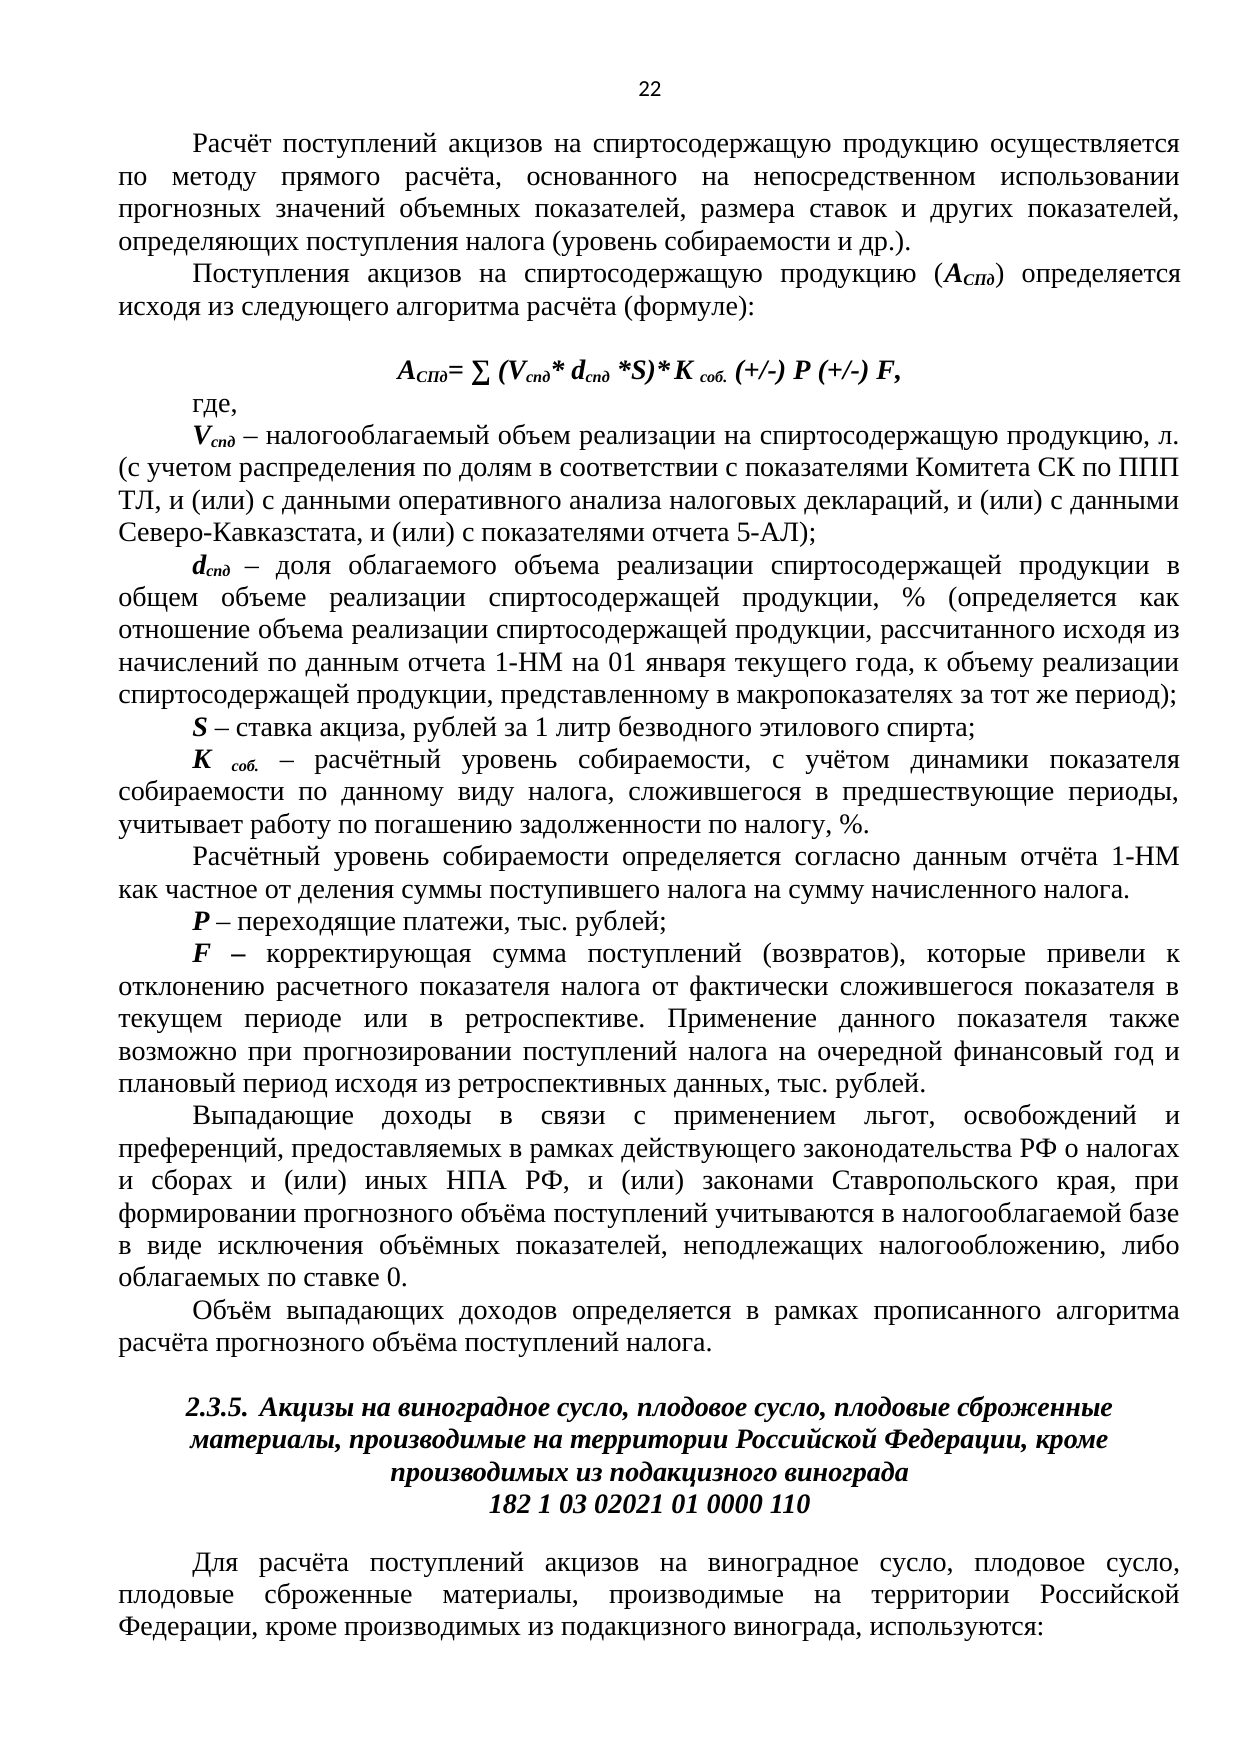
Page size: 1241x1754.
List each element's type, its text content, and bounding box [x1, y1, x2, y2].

text Выпадающие доходы в связи с применением льгот, освобождений и преференций, предоставляемых в рамках действующего законодательства РФ о налогах и сборах и (или) иных НПА РФ, и (или) законами Ставропольского края, при формировании прогнозного объёма поступлений учитываются в налогооблагаемой базе в виде исключения объёмных показателей, неподлежащих налогообложению, либо облагаемых по ставке 0. [118, 1098, 1181, 1293]
text где, [118, 386, 1181, 418]
text K соб. – расчётный уровень собираемости, с учётом динамики показателя собираемости по данному виду налога, сложившегося в предшествующие периоды, учитывает работу по погашению задолженности по налогу, %. [118, 742, 1181, 839]
text Расчёт поступлений акцизов на спиртосодержащую продукцию осуществляется по методу прямого расчёта, основанного на непосредственном использовании прогнозных значений объемных показателей, размера ставок и других показателей, определяющих поступления налога (уровень собираемости и др.). [118, 127, 1181, 256]
text P – переходящие платежи, тыс. рублей; [118, 904, 1181, 936]
text АСПд= ∑ (Vспд* dспд *S)* K соб. (+/-) P (+/-) F, [118, 353, 1181, 386]
text Vспд – налогооблагаемый объем реализации на спиртосодержащую продукцию, л. (с учетом распределения по долям в соответствии с показателями Комитета СК по ППП ТЛ, и (или) с данными оперативного анализа налоговых деклараций, и (или) с данными Северо-Кавказстата, и (или) с показателями отчета 5-АЛ); [118, 418, 1181, 548]
text Объём выпадающих доходов определяется в рамках прописанного алгоритма расчёта прогнозного объёма поступлений налога. [118, 1293, 1181, 1358]
text Для расчёта поступлений акцизов на виноградное сусло, плодовое сусло, плодовые сброженные материалы, производимые на территории Российской Федерации, кроме производимых из подакцизного винограда, используются: [118, 1544, 1181, 1642]
text S – ставка акциза, рублей за 1 литр безводного этилового спирта; [118, 710, 1181, 742]
text dспд – доля облагаемого объема реализации спиртосодержащей продукции в общем объеме реализации спиртосодержащей продукции, % (определяется как отношение объема реализации спиртосодержащей продукции, рассчитанного исходя из начислений по данным отчета 1-НМ на 01 января текущего года, к объему реализации спиртосодержащей продукции, представленному в макропоказателях за тот же период); [118, 548, 1181, 710]
text Поступления акцизов на спиртосодержащую продукцию (АСПд) определяется исходя из следующего алгоритма расчёта (формуле): [118, 256, 1181, 321]
text F – корректирующая сумма поступлений (возвратов), которые привели к отклонению расчетного показателя налога от фактически сложившегося показателя в текущем периоде или в ретроспективе. Применение данного показателя также возможно при прогнозировании поступлений налога на очередной финансовый год и плановый период исходя из ретроспективных данных, тыс. рублей. [118, 936, 1181, 1098]
text Расчётный уровень собираемости определяется согласно данным отчёта 1-НМ как частное от деления суммы поступившего налога на сумму начисленного налога. [118, 839, 1181, 904]
subtitle Акцизы на виноградное сусло, плодовое сусло, плодовые сброженные материалы, производимые на территории Российской Федерации, кроме производимых из подакцизного винограда 182 1 03 02021 01 0000 110 [118, 1390, 1181, 1519]
